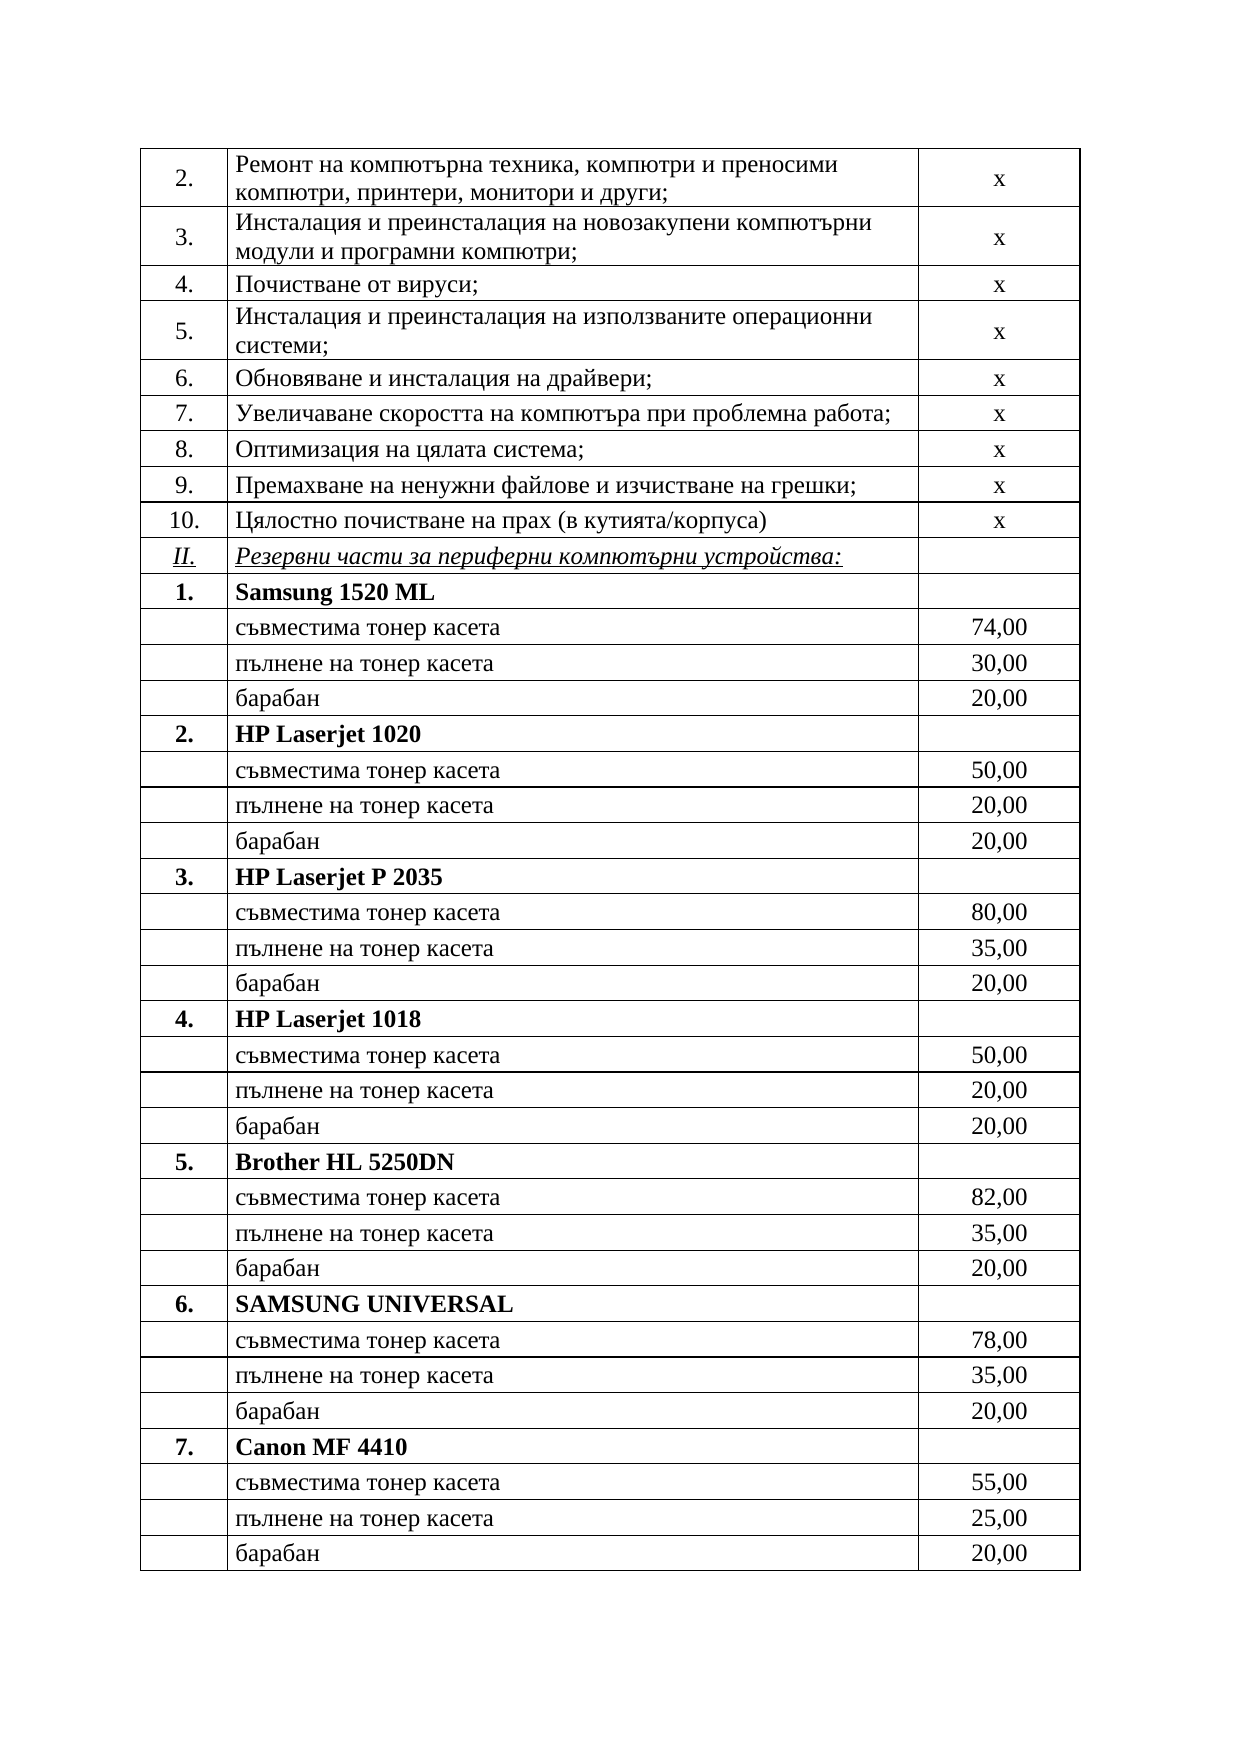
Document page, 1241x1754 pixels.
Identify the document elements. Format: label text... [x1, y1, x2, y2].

table_cell [141, 1108, 227, 1143]
table_cell [141, 1322, 227, 1356]
table_cell Резервни части за периферни компютърни устройства: [228, 538, 918, 573]
table_cell [919, 538, 1079, 573]
table_cell 2. [141, 716, 227, 751]
table_cell пълнене на тонер касета [228, 930, 918, 964]
table_cell 7. [141, 396, 227, 430]
table_cell [141, 1500, 227, 1534]
table_cell барабан [228, 1251, 918, 1285]
table_cell 20,00 [919, 788, 1079, 822]
table_cell 74,00 [919, 609, 1079, 644]
table_cell барабан [228, 823, 918, 858]
table_cell Обновяване и инсталация на драйвери; [228, 360, 918, 394]
table_cell съвместима тонер касета [228, 1464, 918, 1499]
table_cell 1. [141, 574, 227, 608]
table_cell х [919, 503, 1079, 537]
table_cell 5. [141, 1144, 227, 1178]
table_cell х [919, 396, 1079, 430]
table_cell 2. [141, 149, 227, 206]
table_cell [141, 609, 227, 644]
table_cell 7. [141, 1429, 227, 1463]
table_cell [141, 1536, 227, 1570]
table_cell HP Laserjet P 2035 [228, 859, 918, 893]
table_cell х [919, 301, 1079, 359]
table_cell Canon MF 4410 [228, 1429, 918, 1463]
table_cell пълнене на тонер касета [228, 1215, 918, 1249]
table_cell пълнене на тонер касета [228, 645, 918, 679]
table_cell Почистване от вируси; [228, 266, 918, 300]
table_cell 35,00 [919, 1358, 1079, 1392]
table_cell HP Laserjet 1020 [228, 716, 918, 751]
table_cell [141, 1464, 227, 1499]
table_cell 80,00 [919, 894, 1079, 929]
table_cell съвместима тонер касета [228, 894, 918, 929]
table_cell Премахване на ненужни файлове и изчистване на грешки; [228, 467, 918, 501]
table_cell 50,00 [919, 1037, 1079, 1071]
table_cell съвместима тонер касета [228, 1322, 918, 1356]
table_cell SAMSUNG UNIVERSAL [228, 1286, 918, 1321]
table_cell 35,00 [919, 930, 1079, 964]
table_cell х [919, 360, 1079, 394]
table_cell [919, 859, 1079, 893]
table_cell 20,00 [919, 1073, 1079, 1107]
table_cell [919, 1144, 1079, 1178]
table_cell 50,00 [919, 752, 1079, 786]
table_cell [141, 752, 227, 786]
table_cell 4. [141, 266, 227, 300]
table_cell пълнене на тонер касета [228, 1500, 918, 1534]
table_cell [141, 788, 227, 822]
table_cell х [919, 207, 1079, 265]
table_cell пълнене на тонер касета [228, 788, 918, 822]
table_cell 78,00 [919, 1322, 1079, 1356]
table_cell 20,00 [919, 1108, 1079, 1143]
table_cell Увеличаване скоростта на компютъра при проблемна работа; [228, 396, 918, 430]
table_cell [919, 574, 1079, 608]
table_cell [141, 966, 227, 1000]
table_cell Инсталация и преинсталация на използваните операционни системи; [228, 301, 918, 359]
table_cell х [919, 431, 1079, 466]
table_cell 5. [141, 301, 227, 359]
table_cell [141, 1358, 227, 1392]
table_cell 82,00 [919, 1179, 1079, 1214]
table_cell [919, 1429, 1079, 1463]
table_cell [141, 1251, 227, 1285]
table_cell [141, 681, 227, 715]
table_cell съвместима тонер касета [228, 609, 918, 644]
table_cell [141, 645, 227, 679]
table_cell пълнене на тонер касета [228, 1073, 918, 1107]
table_cell Brother HL 5250DN [228, 1144, 918, 1178]
table_cell х [919, 467, 1079, 501]
table_cell Инсталация и преинсталация на новозакупени компютърни модули и програмни компютри; [228, 207, 918, 265]
table_cell [141, 1215, 227, 1249]
table_cell пълнене на тонер касета [228, 1358, 918, 1392]
table_cell Оптимизация на цялата система; [228, 431, 918, 466]
table_cell 55,00 [919, 1464, 1079, 1499]
table_cell [919, 1001, 1079, 1036]
table_cell 6. [141, 360, 227, 394]
table_cell 9. [141, 467, 227, 501]
table_cell х [919, 266, 1079, 300]
table_cell [919, 716, 1079, 751]
table_cell 20,00 [919, 966, 1079, 1000]
table_cell [141, 1179, 227, 1214]
table_cell [141, 1393, 227, 1428]
table_cell 35,00 [919, 1215, 1079, 1249]
table_cell [919, 1286, 1079, 1321]
table_cell барабан [228, 966, 918, 1000]
table_cell [141, 894, 227, 929]
table_cell 4. [141, 1001, 227, 1036]
table_cell [141, 823, 227, 858]
table_cell 20,00 [919, 681, 1079, 715]
table_cell 6. [141, 1286, 227, 1321]
table_cell [141, 1073, 227, 1107]
table_cell 20,00 [919, 823, 1079, 858]
table_cell Цялостно почистване на прах (в кутията/корпуса) [228, 503, 918, 537]
table_cell барабан [228, 1108, 918, 1143]
table_cell 20,00 [919, 1393, 1079, 1428]
table_cell барабан [228, 1536, 918, 1570]
table_cell [141, 930, 227, 964]
table_cell 20,00 [919, 1251, 1079, 1285]
table_cell HP Laserjet 1018 [228, 1001, 918, 1036]
table_cell 30,00 [919, 645, 1079, 679]
table_cell съвместима тонер касета [228, 1179, 918, 1214]
table_cell 20,00 [919, 1536, 1079, 1570]
table_cell Samsung 1520 ML [228, 574, 918, 608]
table_cell 3. [141, 859, 227, 893]
table_cell 8. [141, 431, 227, 466]
table_cell 25,00 [919, 1500, 1079, 1534]
table_cell съвместима тонер касета [228, 752, 918, 786]
table_cell II. [141, 538, 227, 573]
table_cell 3. [141, 207, 227, 265]
table_cell Ремонт на компютърна техника, компютри и преносими компютри, принтери, монитори и други; [228, 149, 918, 206]
table_cell х [919, 149, 1079, 206]
table_cell съвместима тонер касета [228, 1037, 918, 1071]
table_cell барабан [228, 681, 918, 715]
table_cell 10. [141, 503, 227, 537]
table_cell барабан [228, 1393, 918, 1428]
table_cell [141, 1037, 227, 1071]
